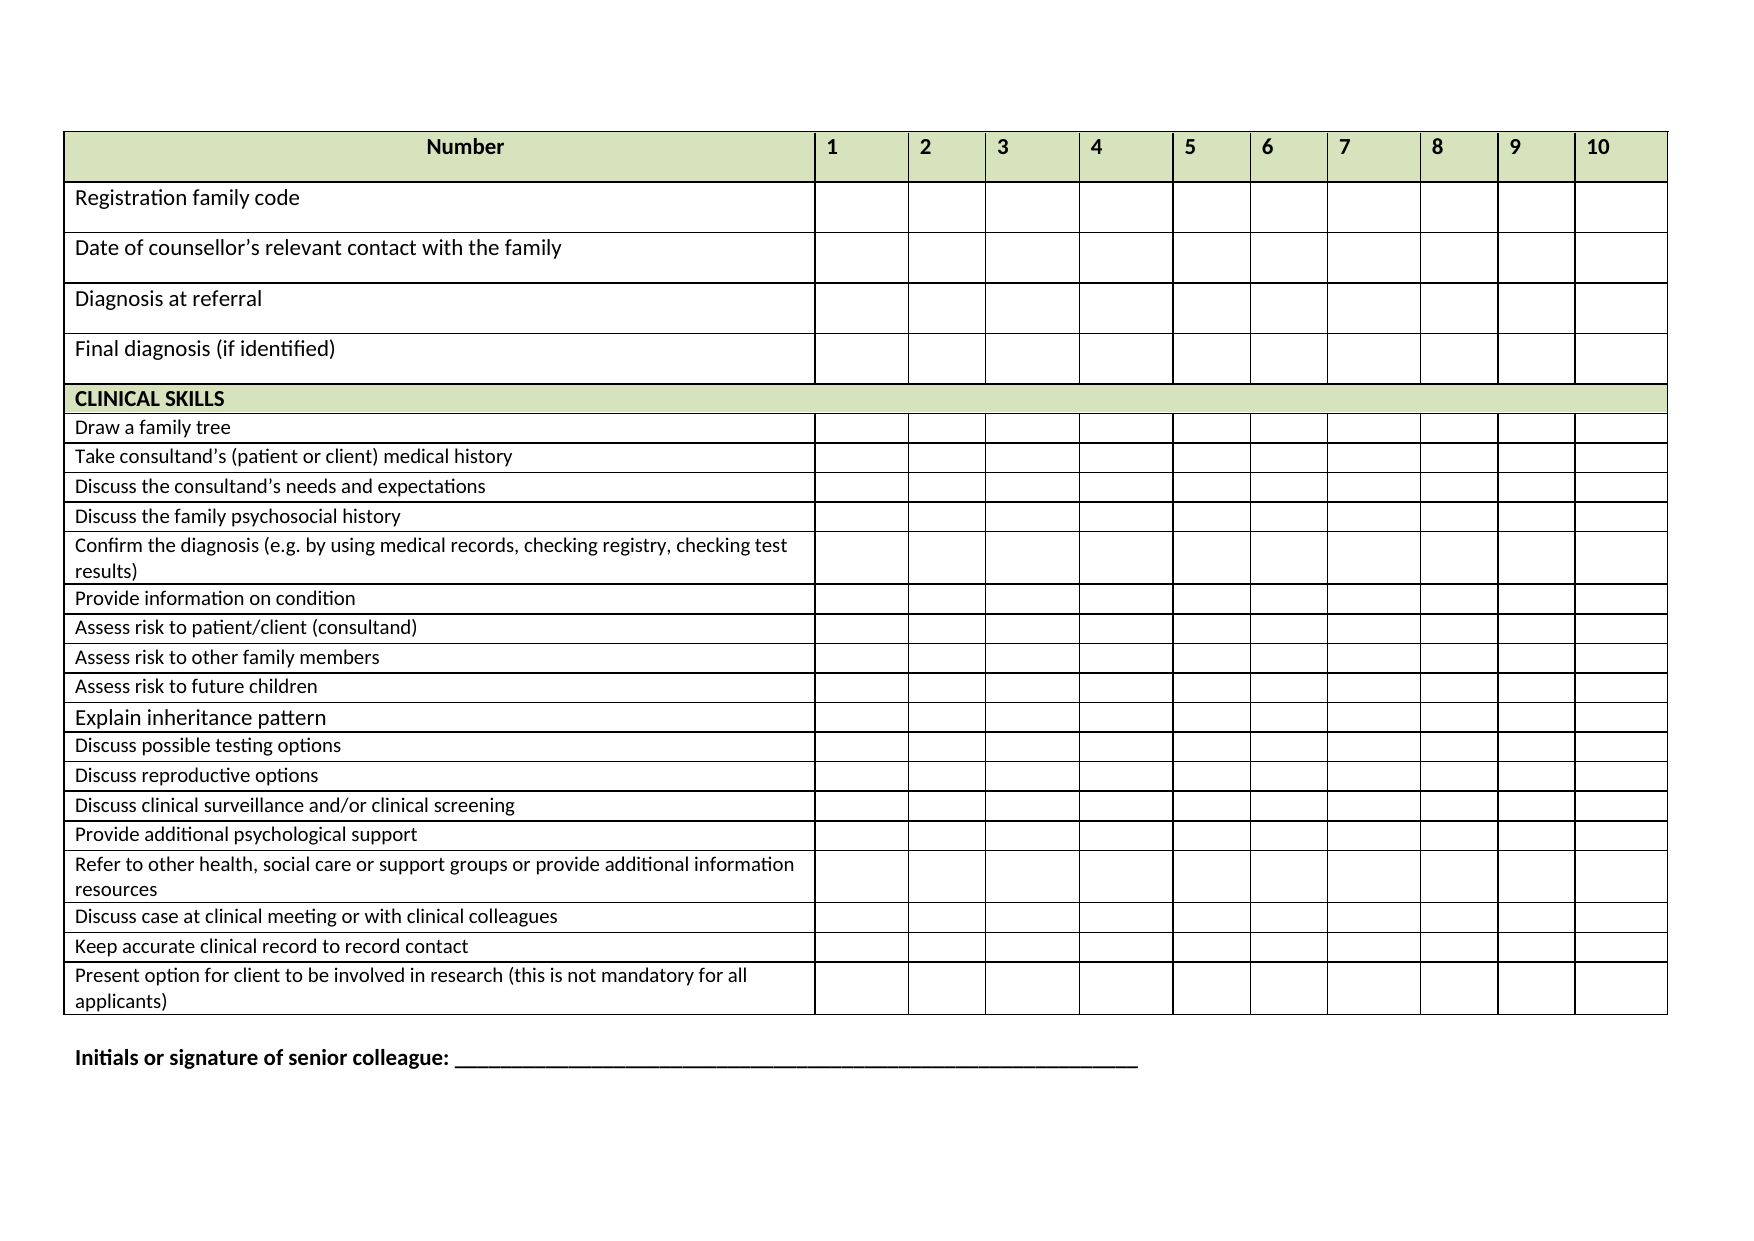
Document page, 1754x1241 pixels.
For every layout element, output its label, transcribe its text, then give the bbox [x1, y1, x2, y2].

table_cell Discuss reproductive options [65, 762, 814, 790]
table_cell [1576, 503, 1667, 531]
table_cell [1421, 444, 1497, 472]
table_cell [1421, 334, 1497, 383]
table_cell [1251, 444, 1327, 472]
table_cell [909, 233, 985, 282]
table_cell [1328, 473, 1420, 501]
table_cell [1499, 414, 1574, 442]
table_cell [1328, 284, 1420, 332]
table_header 8 [1421, 132, 1498, 181]
table_cell [1328, 903, 1420, 931]
table_cell [816, 822, 908, 849]
table_cell [1251, 822, 1327, 849]
table_cell [1251, 284, 1327, 332]
table_cell [1499, 762, 1574, 790]
table_cell [1421, 615, 1497, 642]
table_cell [1174, 615, 1250, 642]
table_cell [1080, 585, 1172, 613]
table_cell [816, 414, 908, 442]
table_cell [1080, 792, 1172, 820]
table_cell [1328, 963, 1420, 1013]
table_cell Take consultand’s (patient or client) medical history [65, 444, 814, 472]
table_header 1 [816, 132, 908, 181]
table_cell [1174, 933, 1250, 961]
table_cell [1421, 903, 1497, 931]
table_cell [1421, 792, 1497, 820]
table_cell [1576, 762, 1667, 790]
table_cell [1080, 284, 1172, 332]
table_cell [1251, 503, 1327, 531]
table_cell Provide information on condition [65, 585, 814, 613]
table_cell [909, 444, 985, 472]
table_cell [1328, 532, 1420, 583]
table_cell [909, 585, 985, 613]
table_cell [1174, 703, 1250, 731]
table_cell [1174, 674, 1250, 702]
table_cell [816, 963, 908, 1013]
table_cell [1421, 473, 1497, 501]
table_cell [1499, 792, 1574, 820]
table_cell [1251, 414, 1327, 442]
table_cell [1421, 674, 1497, 702]
table_header 9 [1499, 132, 1575, 181]
table_header 2 [909, 132, 985, 181]
table_cell [1251, 733, 1327, 761]
table_cell [1499, 503, 1574, 531]
table_cell [1421, 414, 1497, 442]
table_cell [1576, 851, 1667, 902]
table_cell [1576, 414, 1667, 442]
table_cell Keep accurate clinical record to record contact [65, 933, 814, 961]
table_cell [1080, 933, 1172, 961]
table_cell [1499, 615, 1574, 642]
table_cell [909, 851, 985, 902]
table_header 10 [1576, 132, 1667, 181]
table_cell [1499, 703, 1574, 731]
table_cell [986, 615, 1079, 642]
table_cell [1421, 233, 1497, 282]
table_cell [1174, 963, 1250, 1013]
table_cell [1251, 585, 1327, 613]
table_cell [909, 503, 985, 531]
table_cell [986, 284, 1079, 332]
table_cell [1174, 414, 1250, 442]
table_cell [1080, 233, 1172, 282]
table_cell [1080, 733, 1172, 761]
table_cell Discuss case at clinical meeting or with clinical colleagues [65, 903, 814, 931]
table_cell Assess risk to patient/client (consultand) [65, 615, 814, 642]
table_cell [986, 473, 1079, 501]
table_cell [986, 963, 1079, 1013]
table_cell [909, 733, 985, 761]
table_cell [816, 644, 908, 672]
table_cell [1080, 183, 1172, 232]
table_cell [816, 183, 908, 232]
table_cell [816, 334, 908, 383]
table_cell [1174, 532, 1250, 583]
table_cell [986, 503, 1079, 531]
table_cell [816, 762, 908, 790]
table_cell [816, 674, 908, 702]
table_cell [1328, 933, 1420, 961]
table_cell [1174, 183, 1250, 232]
table_cell [1576, 585, 1667, 613]
table_cell [1499, 963, 1574, 1013]
table_cell [1421, 822, 1497, 849]
table_cell [986, 822, 1079, 849]
table_cell [1328, 733, 1420, 761]
table_cell [1251, 851, 1327, 902]
table_cell [1499, 733, 1574, 761]
table_cell Final diagnosis (if identified) [65, 334, 814, 383]
table_cell [1080, 703, 1172, 731]
table_cell [816, 233, 908, 282]
table_cell [1080, 414, 1172, 442]
table_header 4 [1080, 132, 1173, 181]
table_cell [986, 183, 1079, 232]
table_cell [1499, 674, 1574, 702]
table_cell [1328, 615, 1420, 642]
table_cell [1174, 733, 1250, 761]
table_cell [1174, 851, 1250, 902]
table_cell [816, 851, 908, 902]
table_cell [1328, 674, 1420, 702]
table_cell [1421, 762, 1497, 790]
table_cell [816, 733, 908, 761]
table_cell [1080, 903, 1172, 931]
table_cell [1328, 585, 1420, 613]
table_cell [986, 851, 1079, 902]
table_cell Discuss possible testing options [65, 733, 814, 761]
table_cell [1421, 585, 1497, 613]
table_cell [1251, 532, 1327, 583]
table_cell Assess risk to future children [65, 674, 814, 702]
table_cell [1328, 233, 1420, 282]
table_cell [1174, 762, 1250, 790]
table_cell [1576, 334, 1667, 383]
table_cell [986, 933, 1079, 961]
table_cell [1080, 822, 1172, 849]
table_cell [1499, 644, 1574, 672]
table_cell [1174, 585, 1250, 613]
table_cell [909, 674, 985, 702]
table_cell [1499, 532, 1574, 583]
table_cell [1251, 644, 1327, 672]
table_cell Present option for client to be involved in research (this is not mandatory for all applicants) [65, 963, 814, 1013]
table_cell [1174, 473, 1250, 501]
table_cell Registration family code [65, 183, 814, 232]
table_cell Date of counsellor’s relevant contact with the family [65, 233, 814, 282]
table_cell [1576, 933, 1667, 961]
table_cell [1080, 644, 1172, 672]
table_cell [816, 473, 908, 501]
table_cell [1251, 615, 1327, 642]
table_cell [1080, 532, 1172, 583]
table_header Number [65, 132, 815, 181]
table_cell [1576, 473, 1667, 501]
table_cell [1421, 933, 1497, 961]
table_cell [1251, 792, 1327, 820]
table_cell [909, 703, 985, 731]
table_cell [986, 644, 1079, 672]
table_cell [1080, 444, 1172, 472]
table_cell [1576, 644, 1667, 672]
table_cell [1576, 615, 1667, 642]
table_cell [1174, 644, 1250, 672]
table_cell [816, 615, 908, 642]
table_cell [986, 414, 1079, 442]
table_cell [909, 903, 985, 931]
table_cell [1080, 615, 1172, 642]
table_cell Discuss the consultand’s needs and expectations [65, 473, 814, 501]
table_cell Provide additional psychological support [65, 822, 814, 849]
table_cell [986, 585, 1079, 613]
table_cell [1499, 585, 1574, 613]
table_cell [1328, 444, 1420, 472]
table_cell [1576, 822, 1667, 849]
table_cell [1174, 284, 1250, 332]
table_cell Confirm the diagnosis (e.g. by using medical records, checking registry, checking test results) [65, 532, 814, 583]
table_cell [1328, 792, 1420, 820]
table_cell CLINICAL SKILLS [65, 385, 1667, 412]
table_cell [986, 532, 1079, 583]
table_cell Explain inheritance pattern [65, 703, 814, 731]
table_cell [1576, 233, 1667, 282]
table_header 5 [1174, 132, 1250, 181]
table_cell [64, 1015, 1668, 1155]
table_cell [1080, 851, 1172, 902]
table_cell [1499, 444, 1574, 472]
table_cell [909, 615, 985, 642]
table_cell [1576, 183, 1667, 232]
table_cell [1080, 674, 1172, 702]
table_cell Assess risk to other family members [65, 644, 814, 672]
table_cell [1251, 334, 1327, 383]
table_cell [816, 703, 908, 731]
table_cell [816, 503, 908, 531]
table_cell [1576, 733, 1667, 761]
table_cell [1080, 334, 1172, 383]
table_cell [1421, 644, 1497, 672]
table_cell [1174, 792, 1250, 820]
table_cell [909, 183, 985, 232]
table_cell [1174, 233, 1250, 282]
table_cell [909, 473, 985, 501]
table_cell [1499, 233, 1574, 282]
table_cell [1251, 762, 1327, 790]
table_cell [1251, 703, 1327, 731]
table_cell [1576, 444, 1667, 472]
table_cell [1080, 963, 1172, 1013]
table_cell [1421, 851, 1497, 902]
table_cell [1576, 532, 1667, 583]
table_cell [1328, 703, 1420, 731]
table_cell [1080, 473, 1172, 501]
table_cell [1328, 644, 1420, 672]
table_cell [1421, 733, 1497, 761]
table_cell Discuss the family psychosocial history [65, 503, 814, 531]
table_cell [1328, 762, 1420, 790]
table_cell Discuss clinical surveillance and/or clinical screening [65, 792, 814, 820]
table_header 7 [1328, 132, 1420, 181]
table_cell [816, 585, 908, 613]
table_cell [1174, 334, 1250, 383]
table_cell [1421, 183, 1497, 232]
table_cell [1328, 414, 1420, 442]
table_cell [1080, 503, 1172, 531]
table_cell [1328, 851, 1420, 902]
table_cell [1421, 963, 1497, 1013]
table_header 3 [986, 132, 1079, 181]
table_cell [1421, 703, 1497, 731]
table_cell [1499, 933, 1574, 961]
table_cell [816, 903, 908, 931]
table_cell [1499, 334, 1574, 383]
table_cell [1174, 444, 1250, 472]
table_cell [1251, 933, 1327, 961]
table_cell [909, 284, 985, 332]
table_header 6 [1251, 132, 1327, 181]
table_cell [986, 233, 1079, 282]
table_cell [1499, 473, 1574, 501]
table_cell [1251, 183, 1327, 232]
table_cell [986, 674, 1079, 702]
table_cell Draw a family tree [65, 414, 814, 442]
table_cell [1576, 284, 1667, 332]
table_cell [1576, 963, 1667, 1013]
table_cell [909, 933, 985, 961]
table_cell [986, 703, 1079, 731]
table_cell [1421, 284, 1497, 332]
table_cell [1421, 503, 1497, 531]
table_cell Diagnosis at referral [65, 284, 814, 332]
table_cell [1174, 503, 1250, 531]
table_cell [909, 532, 985, 583]
table_cell [1421, 532, 1497, 583]
table_cell [1251, 674, 1327, 702]
table_cell [816, 933, 908, 961]
table_cell [909, 334, 985, 383]
table_cell [1328, 334, 1420, 383]
table_cell [909, 792, 985, 820]
table_cell [816, 532, 908, 583]
table_cell [1251, 963, 1327, 1013]
table_cell [1080, 762, 1172, 790]
table_cell [816, 444, 908, 472]
table_cell [986, 903, 1079, 931]
table_cell [1251, 233, 1327, 282]
table_cell [1499, 284, 1574, 332]
table_cell [816, 792, 908, 820]
table_cell [986, 334, 1079, 383]
table_cell [909, 762, 985, 790]
table_cell [1328, 503, 1420, 531]
table_cell [1328, 183, 1420, 232]
table_cell [986, 444, 1079, 472]
table_cell [909, 963, 985, 1013]
table_cell [1251, 473, 1327, 501]
table_cell [1499, 903, 1574, 931]
table_cell [1499, 851, 1574, 902]
table_cell [909, 414, 985, 442]
table_cell [1576, 674, 1667, 702]
table_cell [1174, 903, 1250, 931]
table_cell [1576, 792, 1667, 820]
table_cell [1328, 822, 1420, 849]
table_cell [1499, 822, 1574, 849]
table_cell [1251, 903, 1327, 931]
table_cell [986, 733, 1079, 761]
table_cell [1576, 703, 1667, 731]
table_cell [986, 762, 1079, 790]
table_cell [986, 792, 1079, 820]
table_cell Refer to other health, social care or support groups or provide additional information resources [65, 851, 814, 902]
table_cell [909, 822, 985, 849]
table_cell [1576, 903, 1667, 931]
table_cell [909, 644, 985, 672]
table_cell [1174, 822, 1250, 849]
table_cell [1499, 183, 1574, 232]
table_cell [816, 284, 908, 332]
